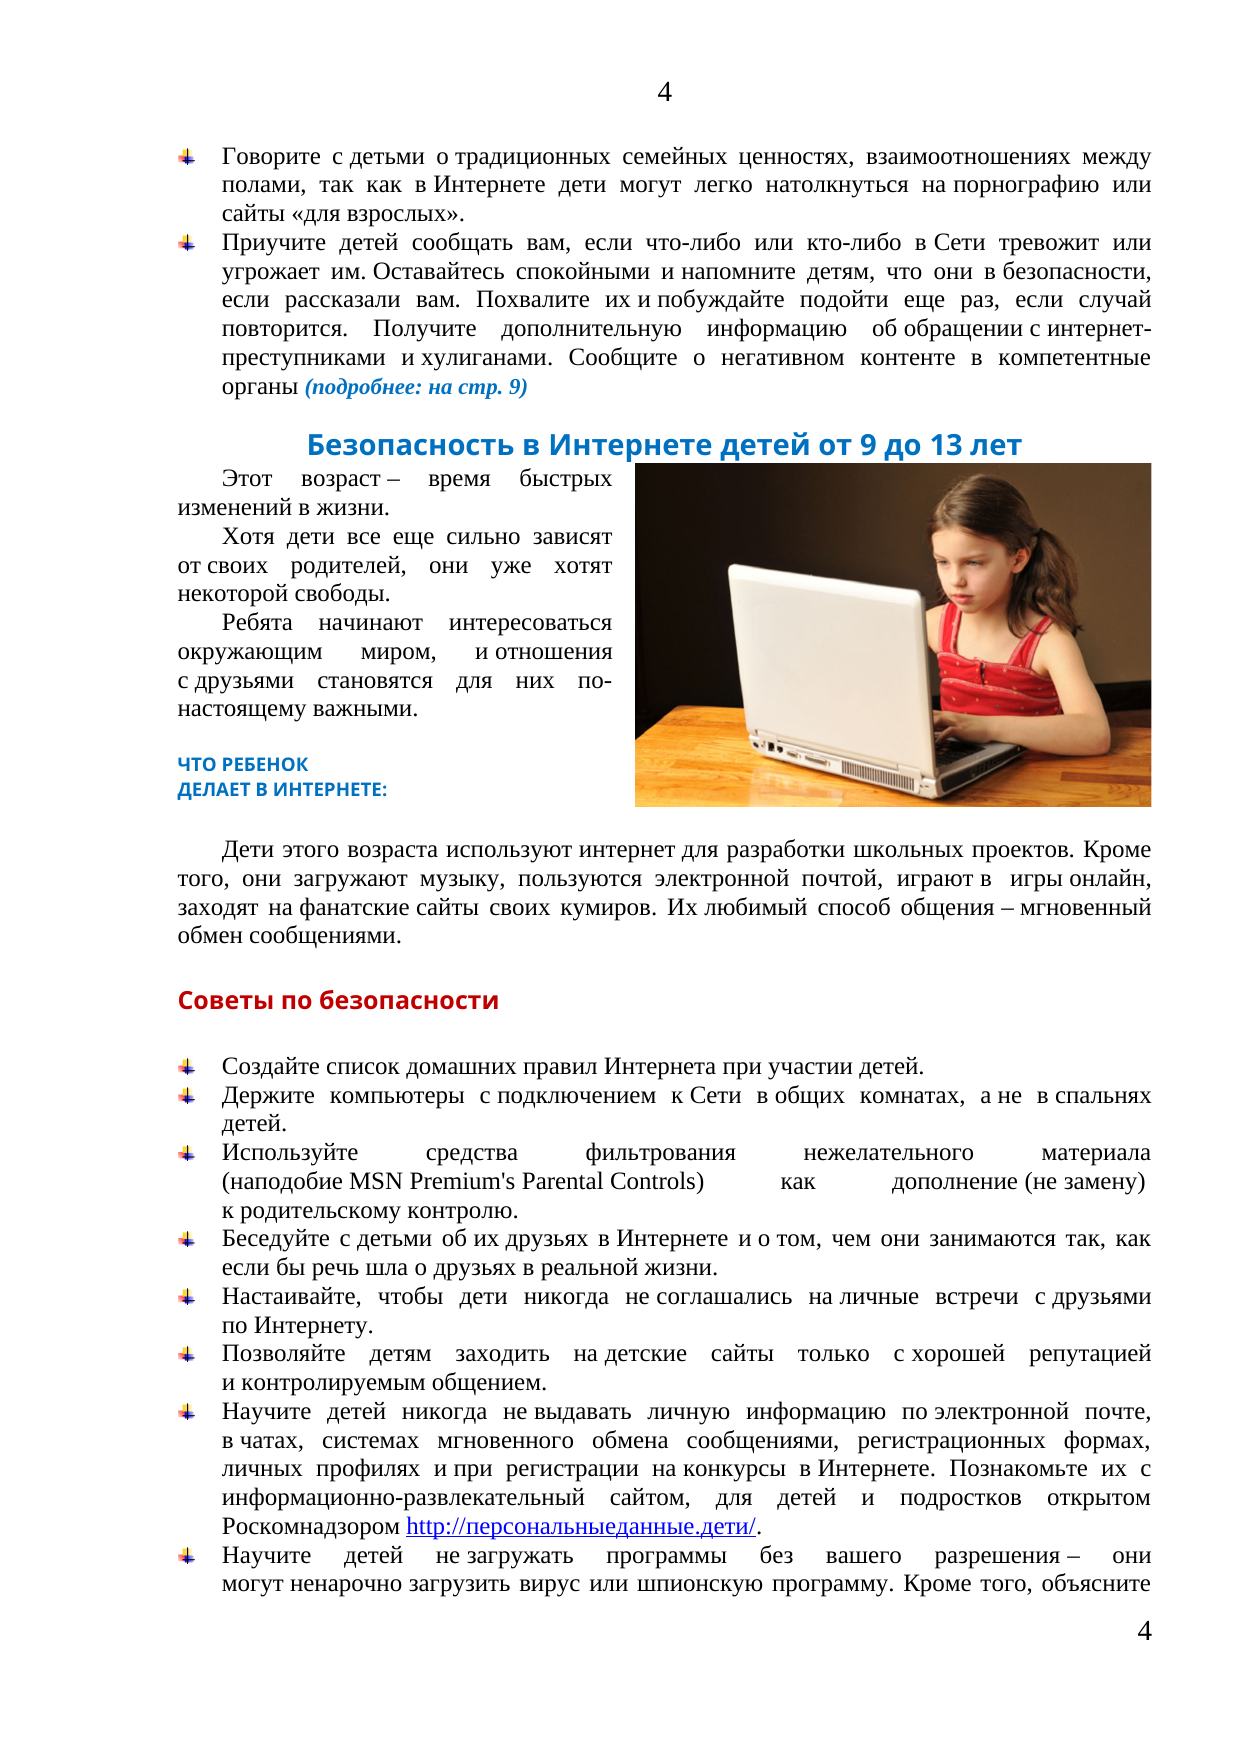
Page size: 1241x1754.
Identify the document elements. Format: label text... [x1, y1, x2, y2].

picture [178, 1230, 195, 1247]
table_cell Этот возраст – время быстрых изменений в жизни. Хотя дети все еще сильно зависят от своих родителей, они уже хотят некоторой свободы. Ребята начинают интересоваться окружающим миром, и отношения с друзьями становятся для них по-настоящему важными. ЧТО РЕБЕНОК ДЕЛАЕТ В ИНТЕРНЕТЕ: [166, 464, 624, 834]
picture [178, 1546, 195, 1564]
picture [635, 463, 1152, 807]
picture [178, 1057, 195, 1075]
list Позволяйте детям заходить на детские сайты только с хорошей репутацией и контролируемым общением. [177, 1338, 1152, 1396]
table_cell Дети этого возраста используют интернет для разработки школьных проектов. Кроме того, они загружают музыку, пользуются электронной почтой, играют в игры онлайн, заходят на фанатские сайты своих кумиров. Их любимый способ общения – мгновенный обмен сообщениями. [166, 834, 1163, 983]
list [177, 1540, 1152, 1597]
picture [178, 1086, 195, 1104]
list Настаивайте, чтобы дети никогда не соглашались на личные встречи с друзьями по Интернету. [177, 1281, 1152, 1338]
list Держите компьютеры с подключением к Сети в общих комнатах, а не в спальнях детей. [177, 1080, 1152, 1137]
picture [178, 1144, 195, 1161]
list Приучите детей сообщать вам, если что-либо или кто-либо в Сети тревожит или угрожает им. Оставайтесь спокойными и напомните детям, что они в безопасности, если рассказали вам. Похвалите их и побуждайте подойти еще раз, если случай повторится. Получите дополнительную информацию об обращении с интернет-преступниками и хулиганами. Сообщите о негативном контенте в компетентные органы (подробнее: на стр. 9) [177, 227, 1152, 399]
text Советы по безопасности [177, 983, 1152, 1017]
list Научите детей никогда не выдавать личную информацию по электронной почте, в чатах, системах мгновенного обмена сообщениями, регистрационных формах, личных профилях и при регистрации на конкурсы в Интернете. Познакомьте их с информационно-развлекательный сайтом, для детей и подростков открытом Роскомнадзором http://персональныеданные.дети/. [177, 1396, 1152, 1540]
table_header Безопасность в Интернете детей от 9 до 13 лет [166, 424, 1163, 463]
list Говорите с детьми о традиционных семейных ценностях, взаимоотношениях между полами, так как в Интернете дети могут легко натолкнуться на порнографию или сайты «для взрослых». [177, 141, 1152, 227]
table_cell [624, 464, 1163, 834]
picture [178, 1345, 195, 1362]
list Используйте средства фильтрования нежелательного материала (наподобие MSN Premium's Parental Controls) как дополнение (не замену) к родительскому контролю. [177, 1137, 1152, 1223]
picture [178, 1402, 195, 1420]
picture [178, 147, 195, 165]
picture [178, 1287, 195, 1305]
list Беседуйте с детьми об их друзьях в Интернете и о том, чем они занимаются так, как если бы речь шла о друзьях в реальной жизни. [177, 1223, 1152, 1281]
list Создайте список домашних правил Интернета при участии детей. [177, 1051, 1152, 1080]
picture [178, 233, 195, 251]
